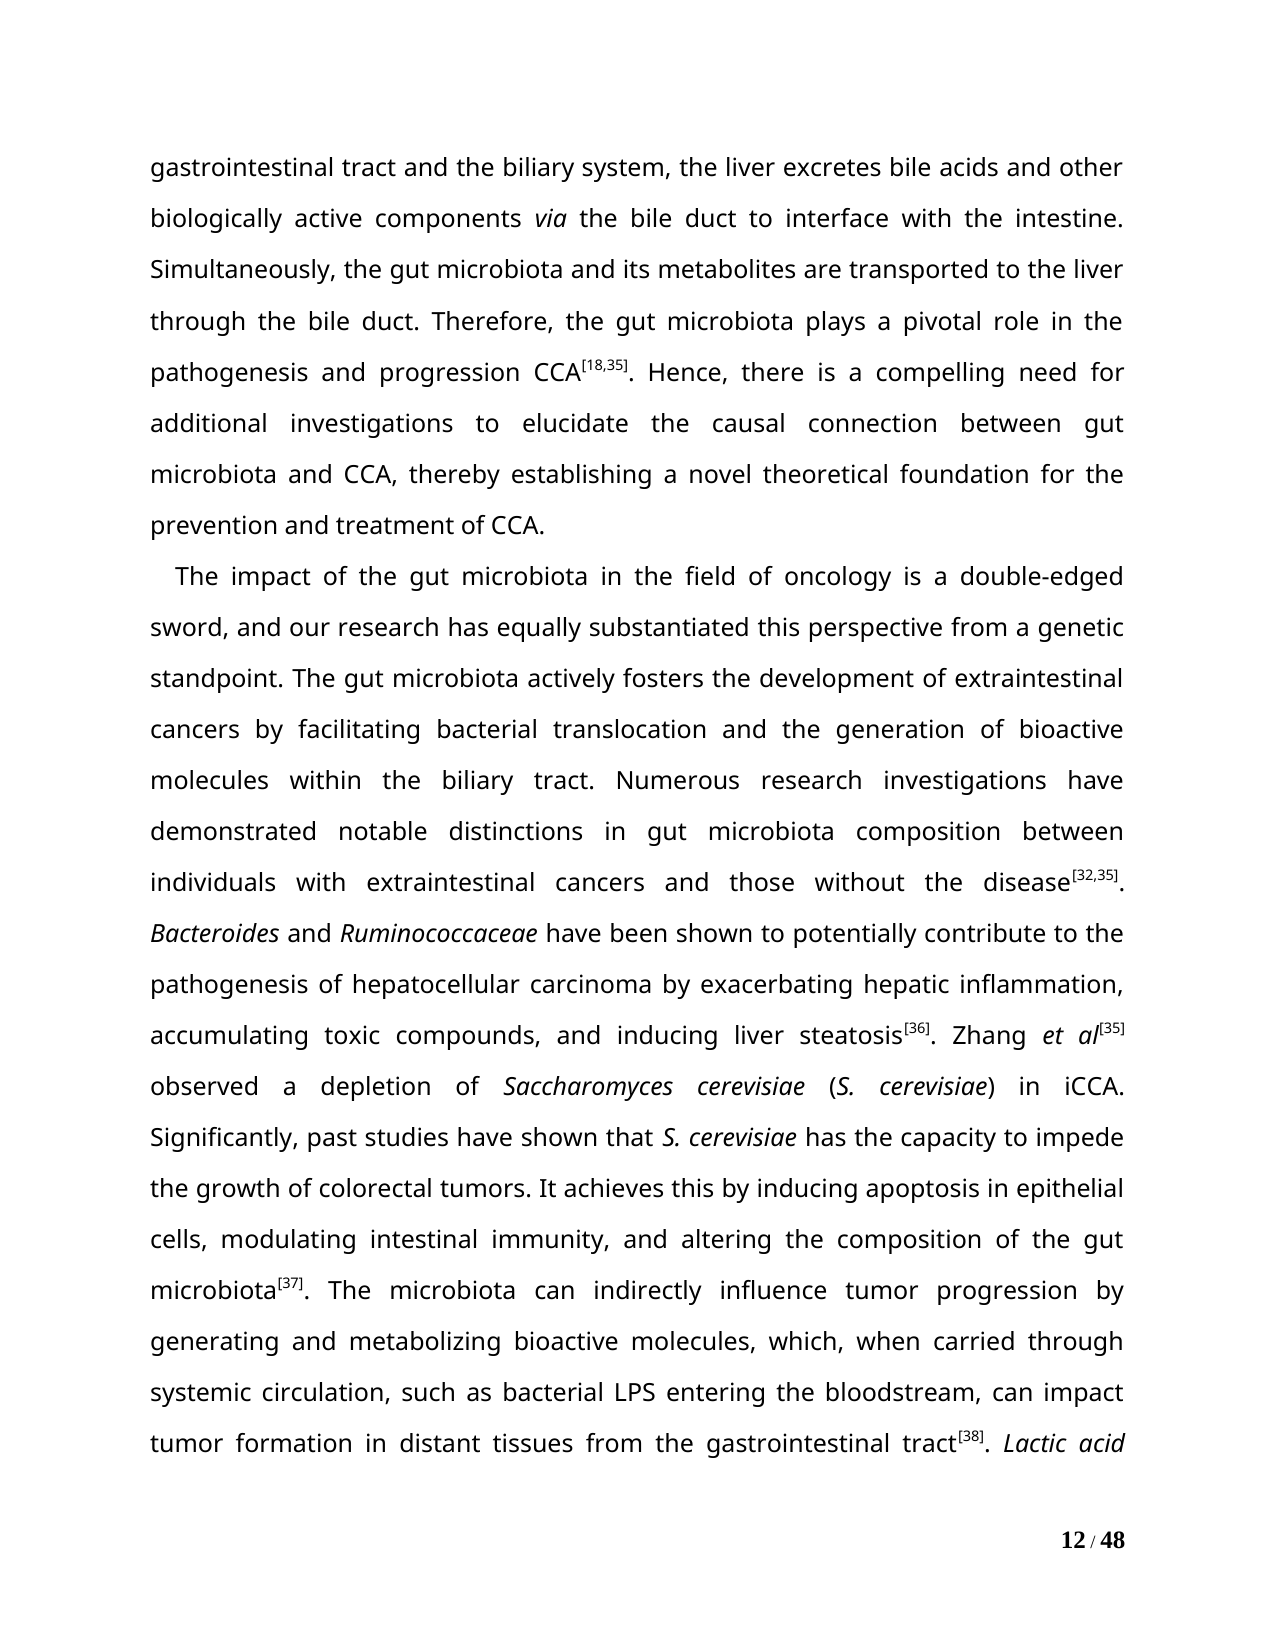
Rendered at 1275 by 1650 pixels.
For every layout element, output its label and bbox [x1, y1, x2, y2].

text [150, 558, 1125, 1460]
text [150, 150, 1125, 541]
